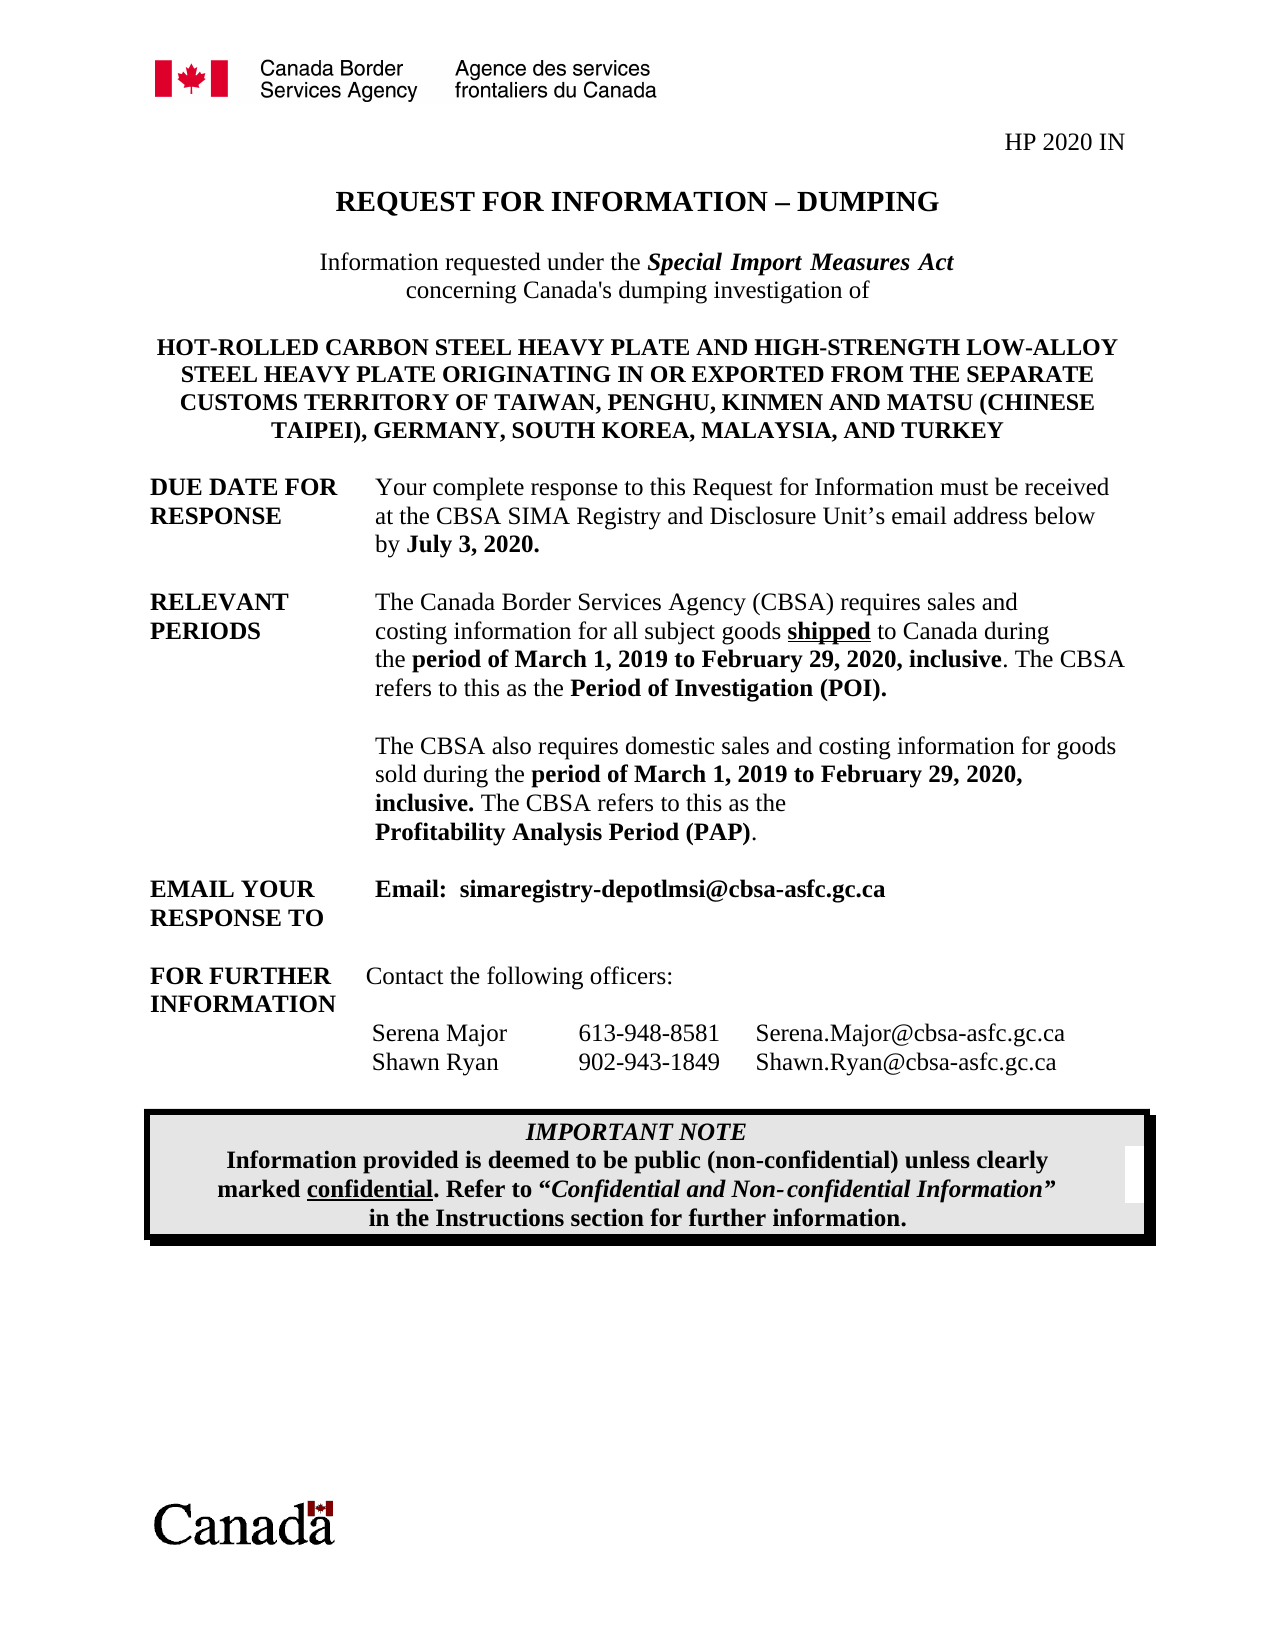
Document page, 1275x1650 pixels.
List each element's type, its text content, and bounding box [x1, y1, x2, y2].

text IMPORTANT NOTE [150, 1115, 1144, 1146]
picture [150, 1487, 338, 1556]
text DUE DATE FOR Your complete response to this Request for Information must be received [150, 472, 1125, 501]
text in the Instructions section for further information. [150, 1195, 1144, 1234]
text concerning Canada's dumping investigation of [150, 275, 1125, 304]
text RESPONSE at the CBSA SIMA Registry and Disclosure Unit’s email address below by July 3, 2020. [150, 501, 1125, 558]
picture [150, 59, 661, 104]
text EMAIL YOUR Email: simaregistry-depotlmsi@cbsa-asfc.gc.ca [150, 874, 1125, 903]
text marked confidential. Refer to “Confidential and Non-confidential Information” [150, 1174, 1125, 1195]
text The CBSA also requires domestic sales and costing information for goods sold during the period of March 1, 2019 to February 29, 2020, inclusive. The CBSA refers to this as the Profitability Analysis Period (PAP). [150, 731, 1125, 846]
text Serena Major 613-948-8581 Serena.Major@cbsa-asfc.gc.ca [150, 1018, 1125, 1047]
text RELEVANT The Canada Border Services Agency (CBSA) requires sales and [150, 587, 1125, 616]
text REQUEST FOR INFORMATION – DUMPING [150, 184, 1125, 218]
text Information requested under the Special Import Measures Act [150, 247, 1125, 275]
text INFORMATION [150, 989, 1125, 1018]
text FOR FURTHER Contact the following officers: [150, 961, 1125, 989]
text PERIODS costing information for all subject goods shipped to Canada during the period of March 1, 2019 to February 29, 2020, inclusive. The CBSA refers to this as the Period of Investigation (POI). [150, 616, 1125, 702]
text RESPONSE TO [150, 903, 1125, 932]
text Information provided is deemed to be public (non-confidential) unless clearly [150, 1146, 1125, 1174]
text HOT-ROLLED CARBON STEEL HEAVY PLATE AND HIGH-STRENGTH LOW-ALLOY STEEL HEAVY PLATE ORIGINATING IN OR EXPORTED FROM THE SEPARATE CUSTOMS TERRITORY OF TAIWAN, PENGHU, KINMEN AND MATSU (CHINESE TAIPEI), GERMANY, SOUTH KOREA, MALAYSIA, AND TURKEY [150, 333, 1125, 443]
text Shawn Ryan 902-943-1849 Shawn.Ryan@cbsa-asfc.gc.ca [150, 1047, 1125, 1076]
title HP 2020 IN [84, 118, 1125, 156]
